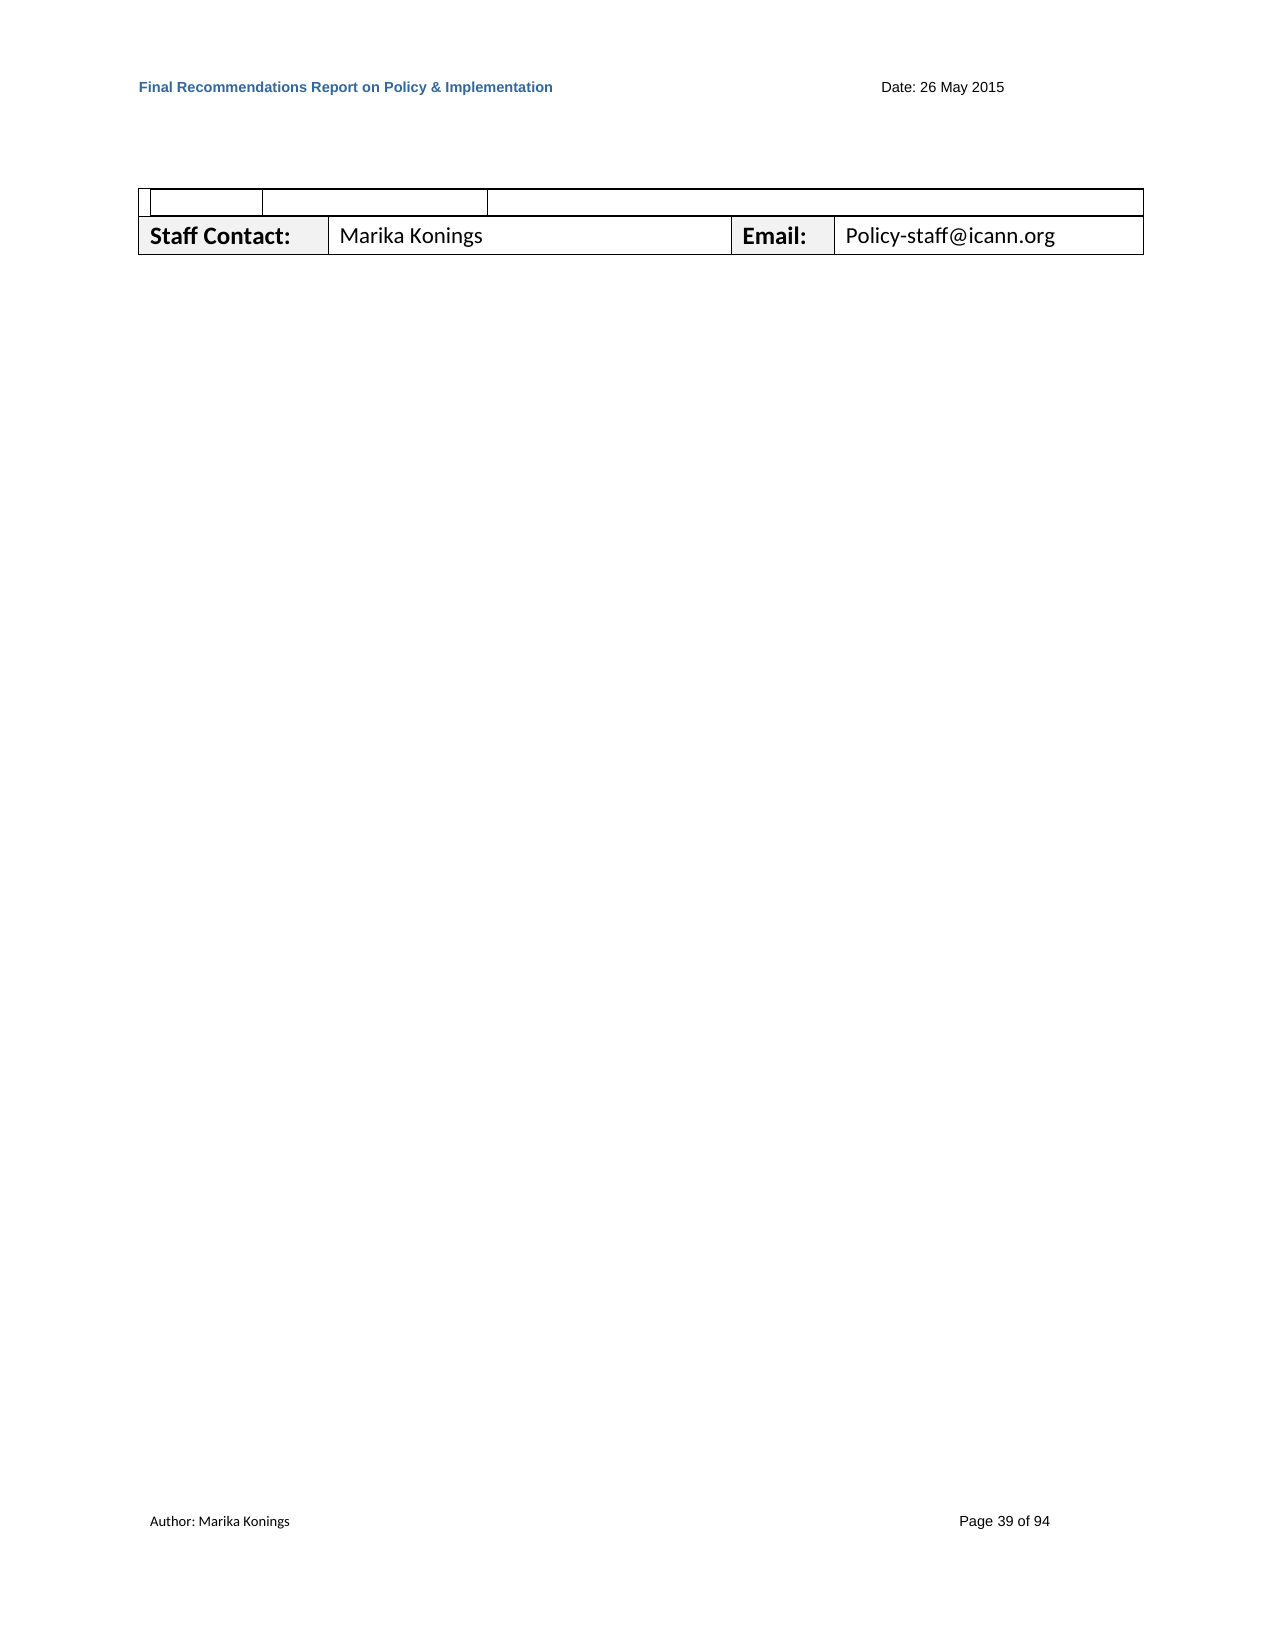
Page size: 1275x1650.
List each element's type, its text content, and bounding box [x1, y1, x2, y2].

table_cell [263, 190, 487, 215]
table_cell Email: [732, 217, 834, 254]
table_cell [139, 189, 150, 216]
table_cell [151, 190, 262, 215]
table_cell Staff Contact: [139, 217, 328, 254]
table_cell Marika Konings [329, 217, 731, 254]
table_cell [488, 190, 1143, 215]
table_cell Policy-staff@icann.org [835, 217, 1143, 254]
